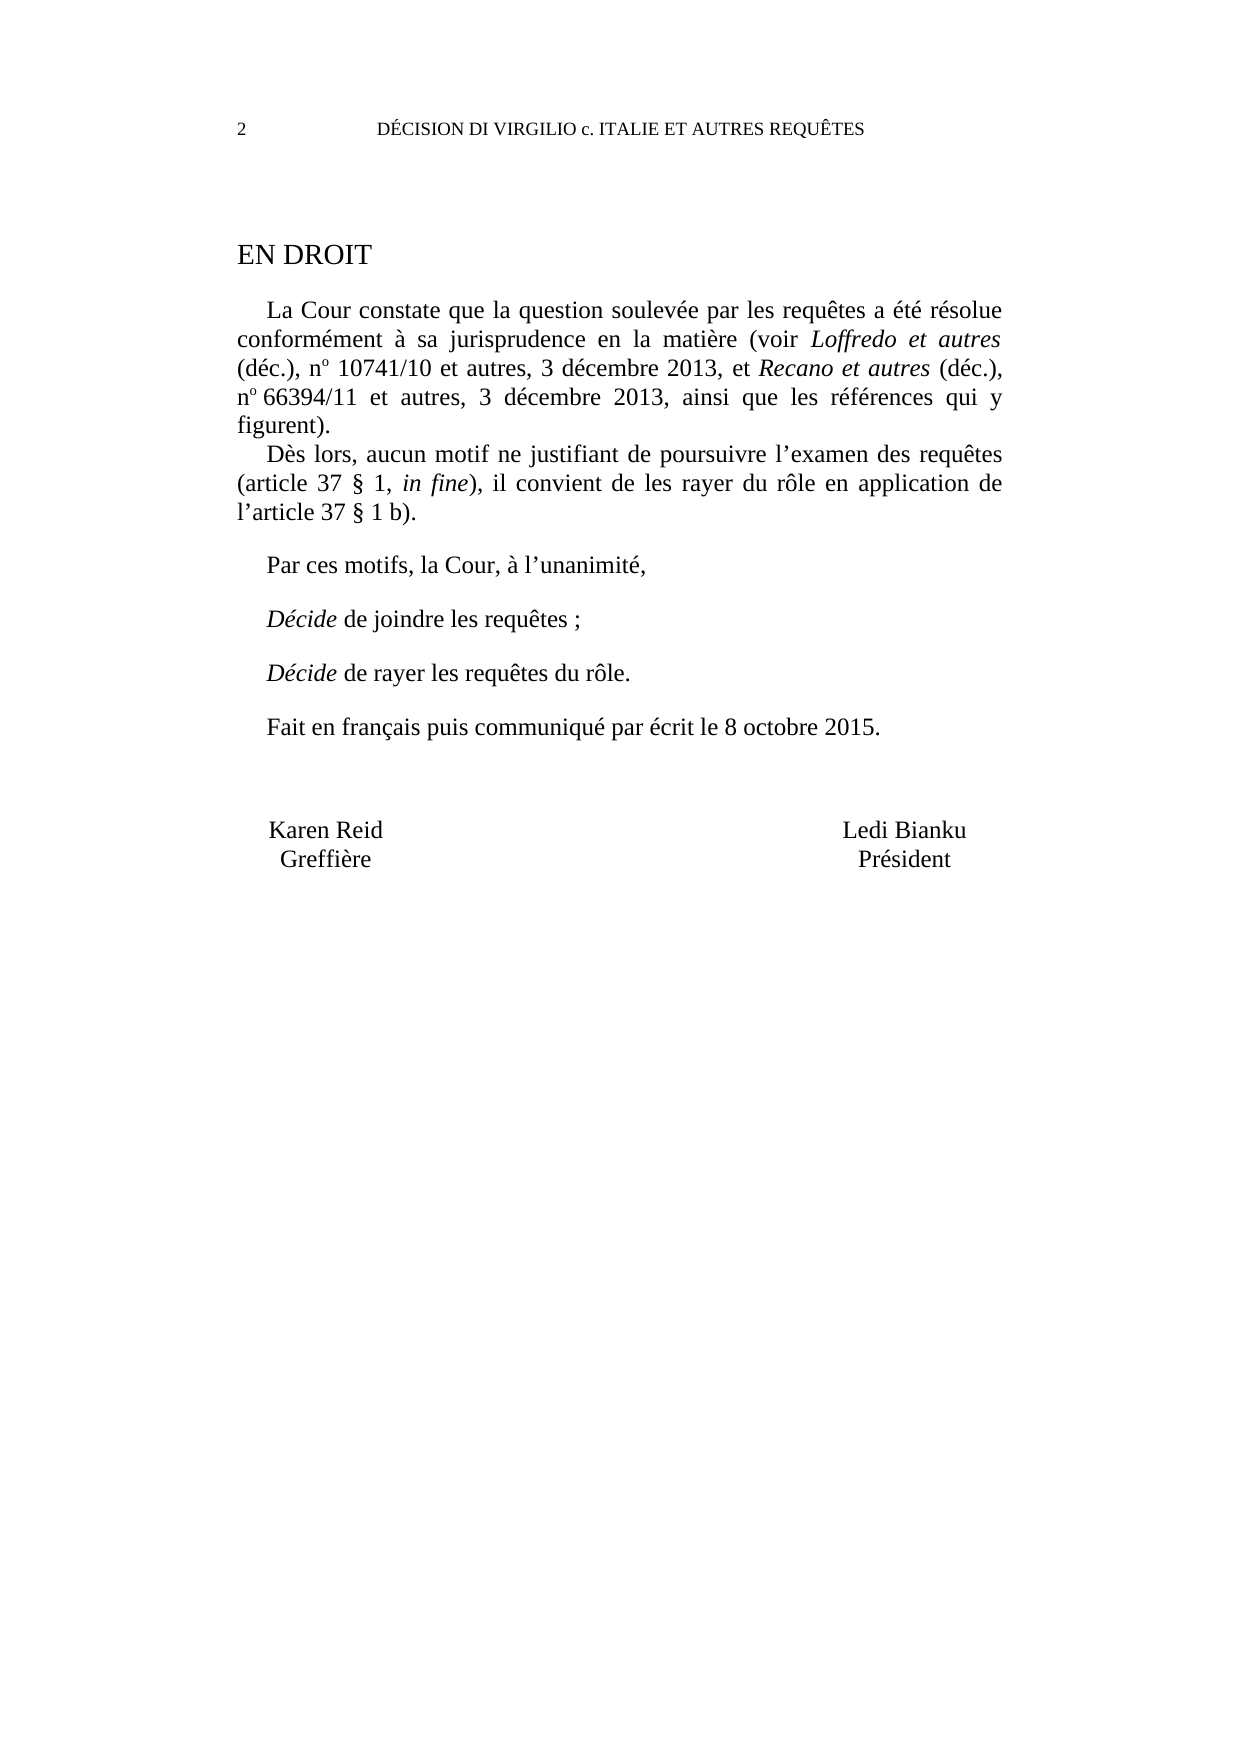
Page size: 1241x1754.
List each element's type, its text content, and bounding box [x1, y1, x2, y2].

text Fait en français puis communiqué par écrit le 8 octobre 2015. [237, 712, 1003, 740]
text Karen Reid Ledi Bianku Greffière Président [237, 815, 1003, 873]
list Décide de rayer les requêtes du rôle. [266, 658, 1003, 687]
text Dès lors, aucun motif ne justifiant de poursuivre l’examen des requêtes (article 37 § 1, in fine), il convient de les rayer du rôle en application de l’article 37 § 1 b). [237, 439, 1003, 525]
title EN DROIT [237, 237, 1003, 270]
list Par ces motifs, la Cour, à l’unanimité, [266, 550, 1003, 579]
text La Cour constate que la question soulevée par les requêtes a été résolue conformément à sa jurisprudence en la matière (voir Loffredo et autres (déc.), no 10741/10 et autres, 3 décembre 2013, et Recano et autres (déc.), no 66394/11 et autres, 3 décembre 2013, ainsi que les références qui y figurent). [237, 295, 1003, 439]
list Décide de joindre les requêtes ; [266, 604, 1003, 633]
